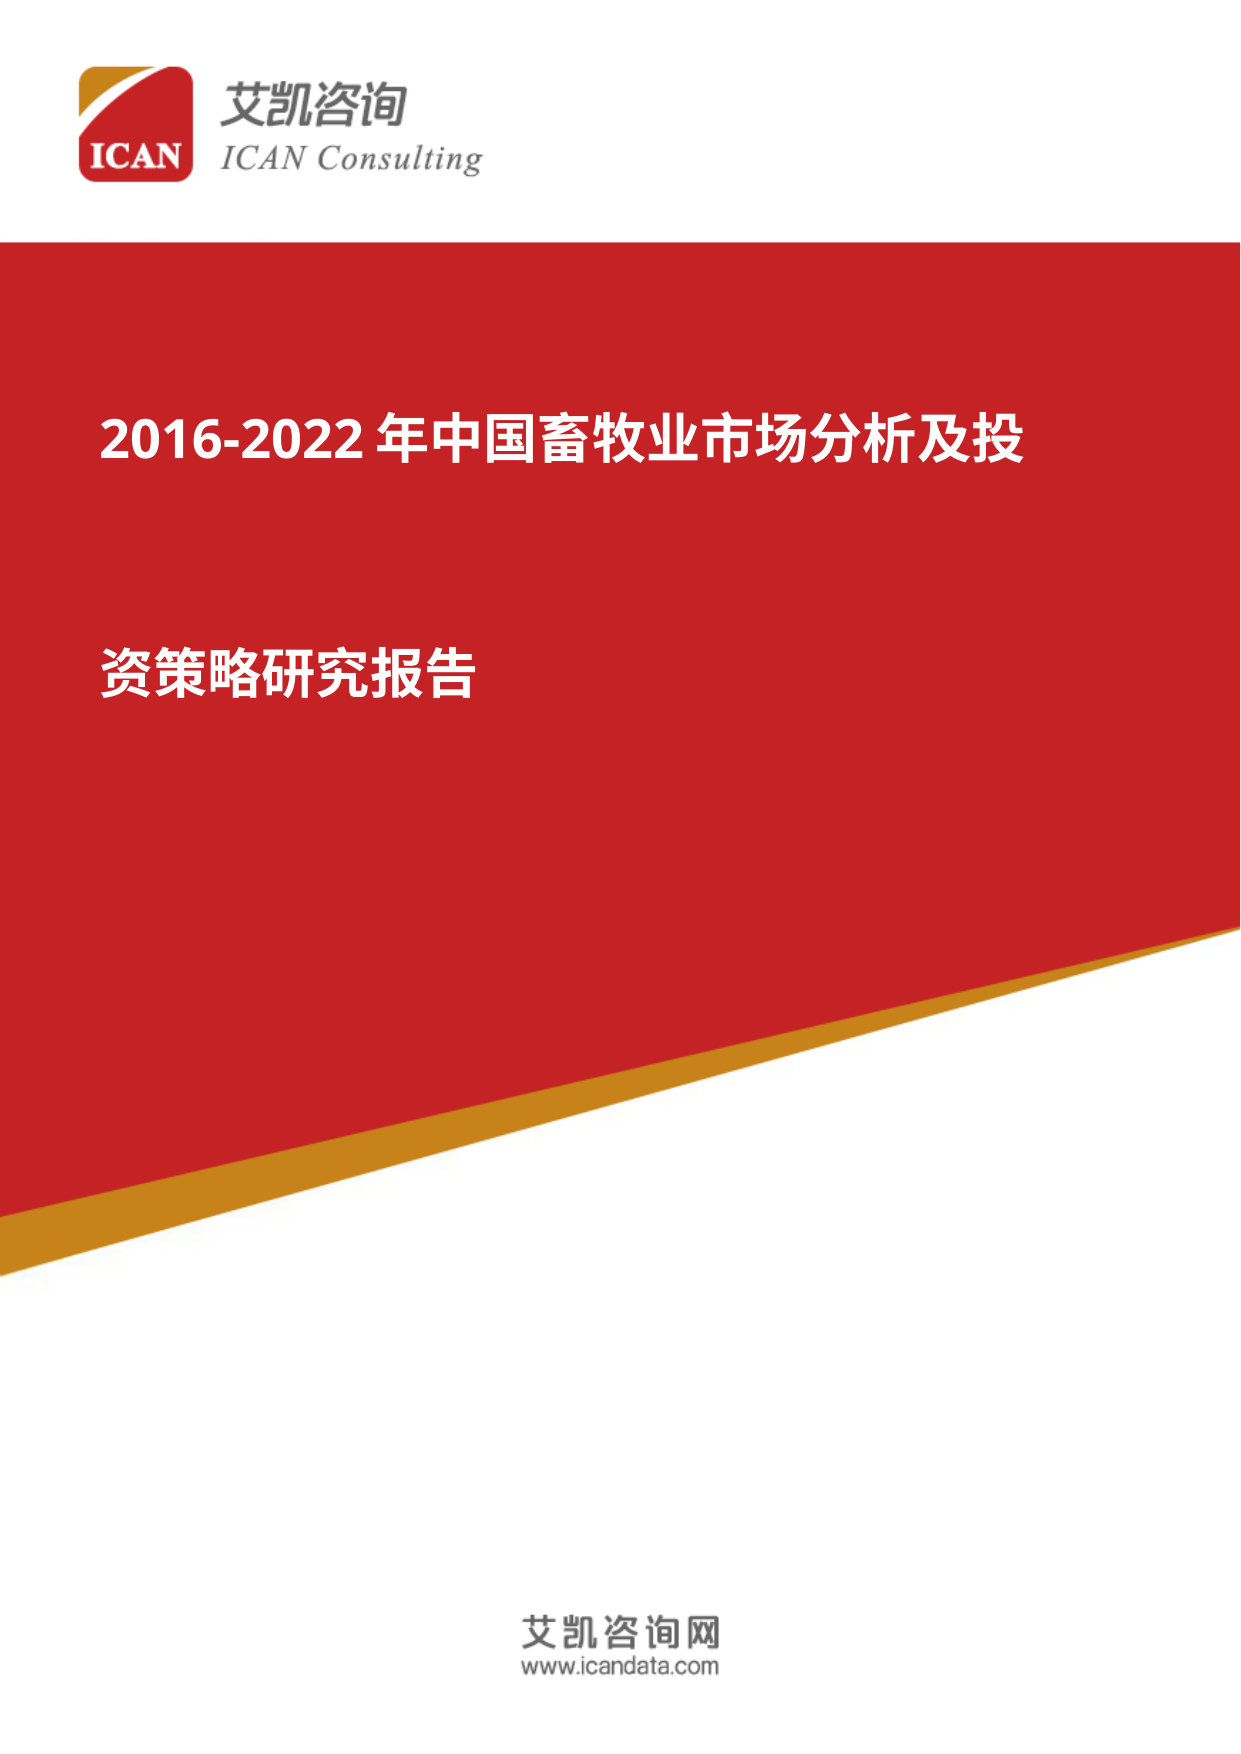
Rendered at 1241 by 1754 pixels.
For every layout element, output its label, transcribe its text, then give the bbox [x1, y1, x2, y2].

picture [0, 5, 1241, 1754]
subtitle 2016-2022年中国畜牧业市场分析及投资策略研究报告 [99, 386, 1053, 718]
